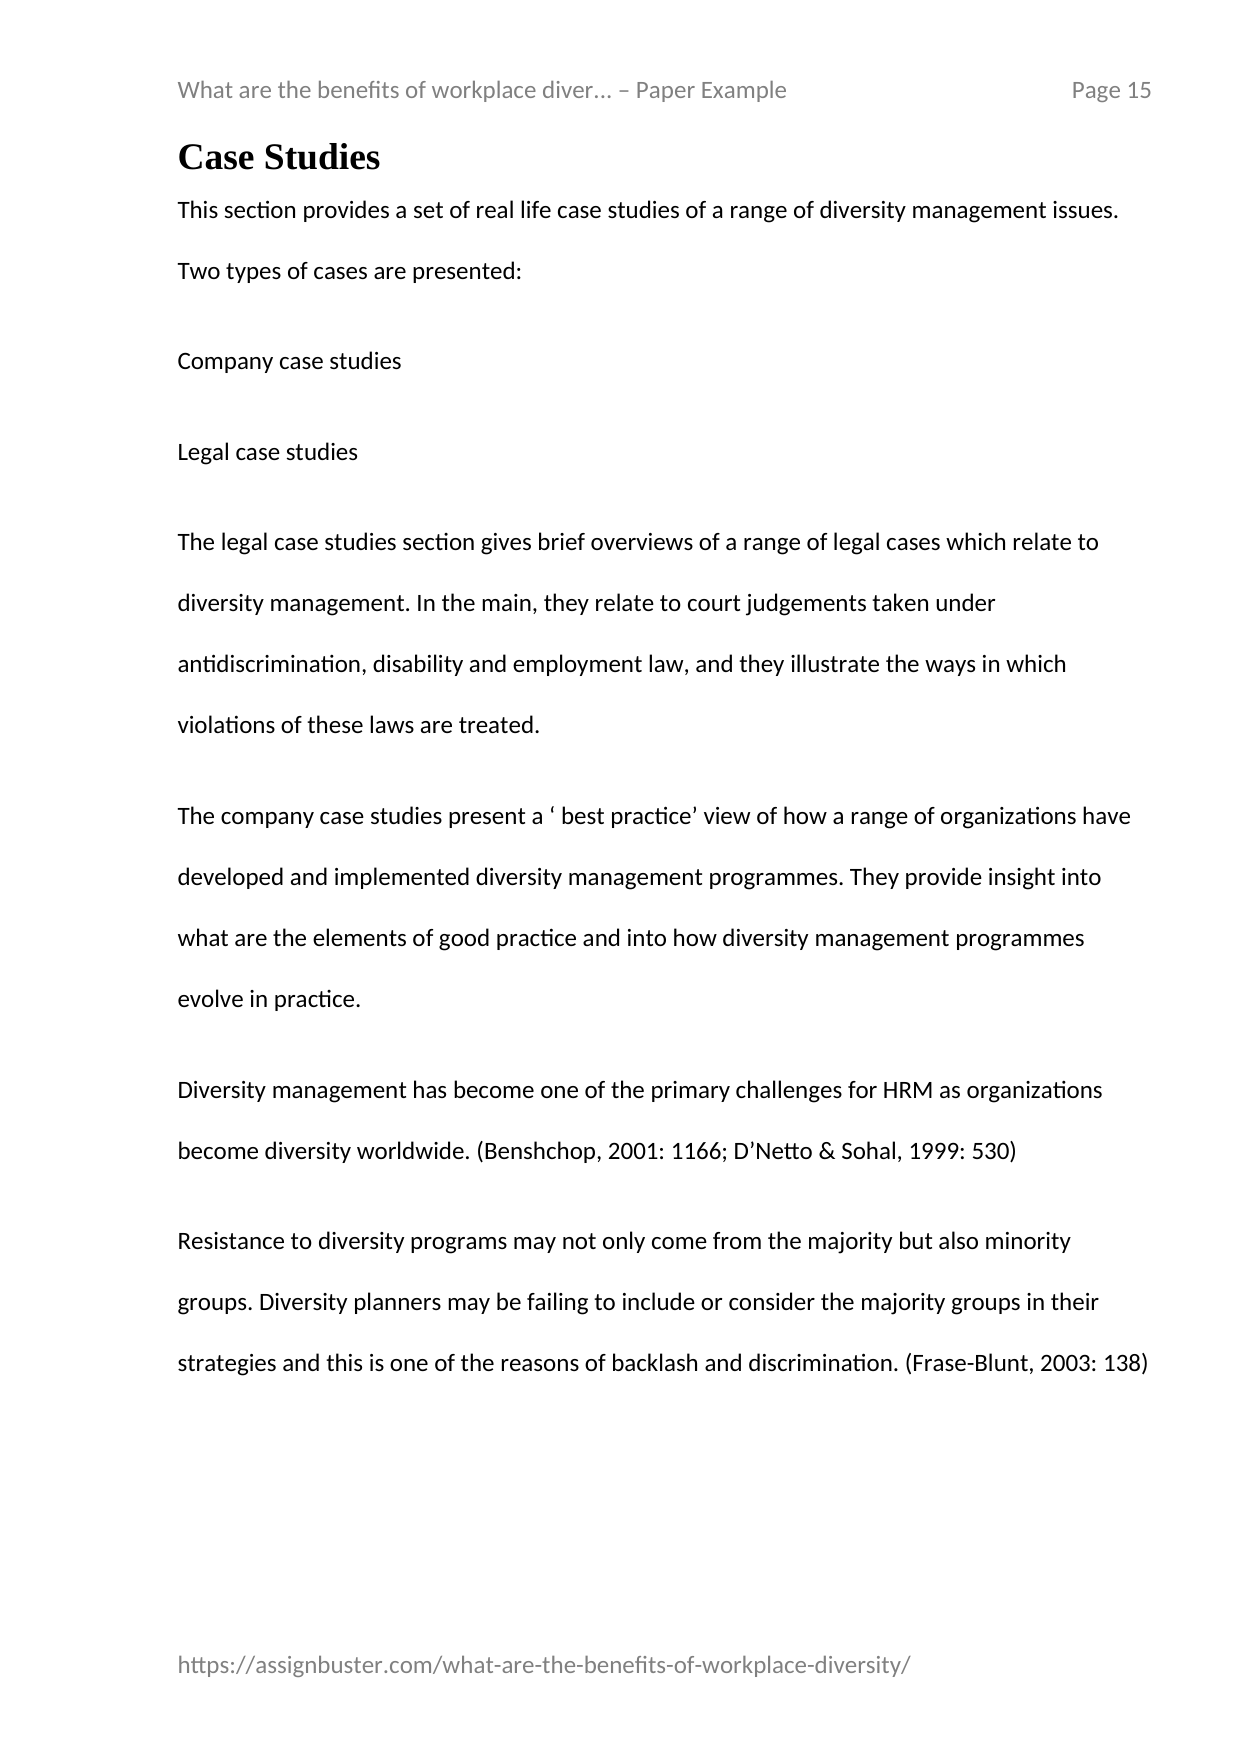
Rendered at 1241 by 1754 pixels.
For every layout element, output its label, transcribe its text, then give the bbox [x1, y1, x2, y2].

text Diversity management has become one of the primary challenges for HRM as organizations become diversity worldwide. (Benshchop, 2001: 1166; D’Netto & Sohal, 1999: 530) [177, 1074, 1152, 1165]
text Legal case studies [177, 436, 1152, 466]
text The legal case studies section gives brief overviews of a range of legal cases which relate to diversity management. In the main, they relate to court judgements taken under antidiscrimination, disability and employment law, and they illustrate the ways in which violations of these laws are treated. [177, 526, 1152, 740]
text Company case studies [177, 345, 1152, 376]
text This section provides a set of real life case studies of a range of diversity management issues. Two types of cases are presented: [177, 194, 1152, 285]
text Resistance to diversity programs may not only come from the majority but also minority groups. Diversity planners may be failing to include or consider the majority groups in their strategies and this is one of the reasons of backlash and discrimination. (Frase-Blunt, 2003: 138) [177, 1225, 1152, 1378]
text The company case studies present a ‘ best practice’ view of how a range of organizations have developed and implemented diversity management programmes. They provide insight into what are the elements of good practice and into how diversity management programmes evolve in practice. [177, 800, 1152, 1014]
subtitle Case Studies [177, 135, 1152, 178]
